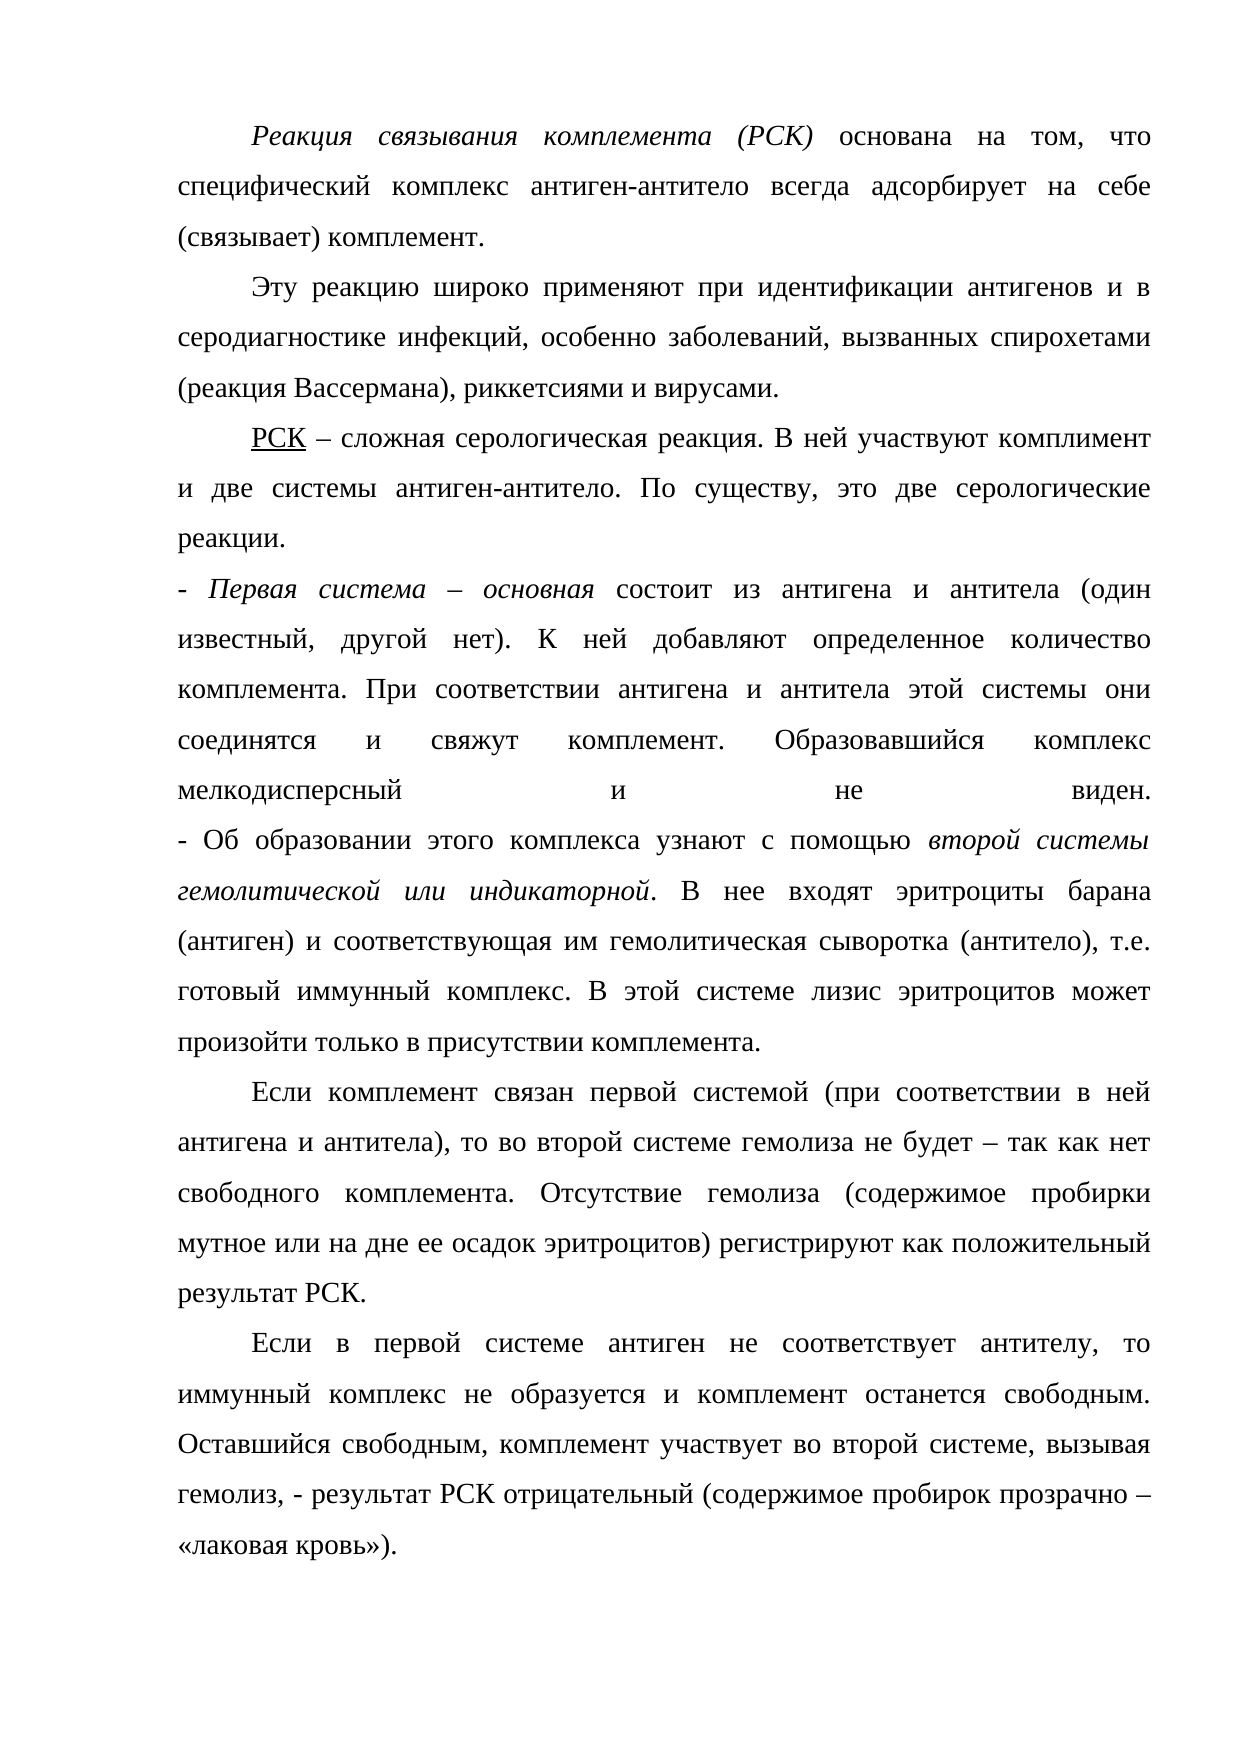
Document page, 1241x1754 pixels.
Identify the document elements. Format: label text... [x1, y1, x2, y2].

text Если в первой системе антиген не соответствует антителу, то иммунный комплекс не образуется и комплемент останется свободным. Оставшийся свободным, комплемент участвует во второй системе, вызывая гемолиз, - результат РСК отрицательный (содержимое пробирок прозрачно – «лаковая кровь»). [177, 1326, 1152, 1560]
text Эту реакцию широко применяют при идентификации антигенов и в серодиагностике инфекций, особенно заболеваний, вызванных спирохетами (реакция Вассермана), риккетсиями и вирусами. [177, 269, 1152, 403]
text РСК – сложная серологическая реакция. В ней участвуют комплимент и две системы антиген-антитело. По существу, это две серологические реакции. - Первая система – основная состоит из антигена и антитела (один известный, другой нет). К ней добавляют определенное количество комплемента. При соответствии антигена и антитела этой системы они соединятся и свяжут комплемент. Образовавшийся комплекс мелкодисперсный и не виден. - Об образовании этого комплекса узнают с помощью второй системы гемолитической или индикаторной. В нее входят эритроциты барана (антиген) и соответствующая им гемолитическая сыворотка (антитело), т.е. готовый иммунный комплекс. В этой системе лизис эритроцитов может произойти только в присутствии комплемента. [177, 420, 1152, 1057]
text Если комплемент связан первой системой (при соответствии в ней антигена и антитела), то во второй системе гемолиза не будет – так как нет свободного комплемента. Отсутствие гемолиза (содержимое пробирки мутное или на дне ее осадок эритроцитов) регистрируют как положительный результат РСК. [177, 1074, 1152, 1309]
text Реакция связывания комплемента (РСК) основана на том, что специфический комплекс антиген-антитело всегда адсорбирует на себе (связывает) комплемент. [177, 118, 1152, 252]
